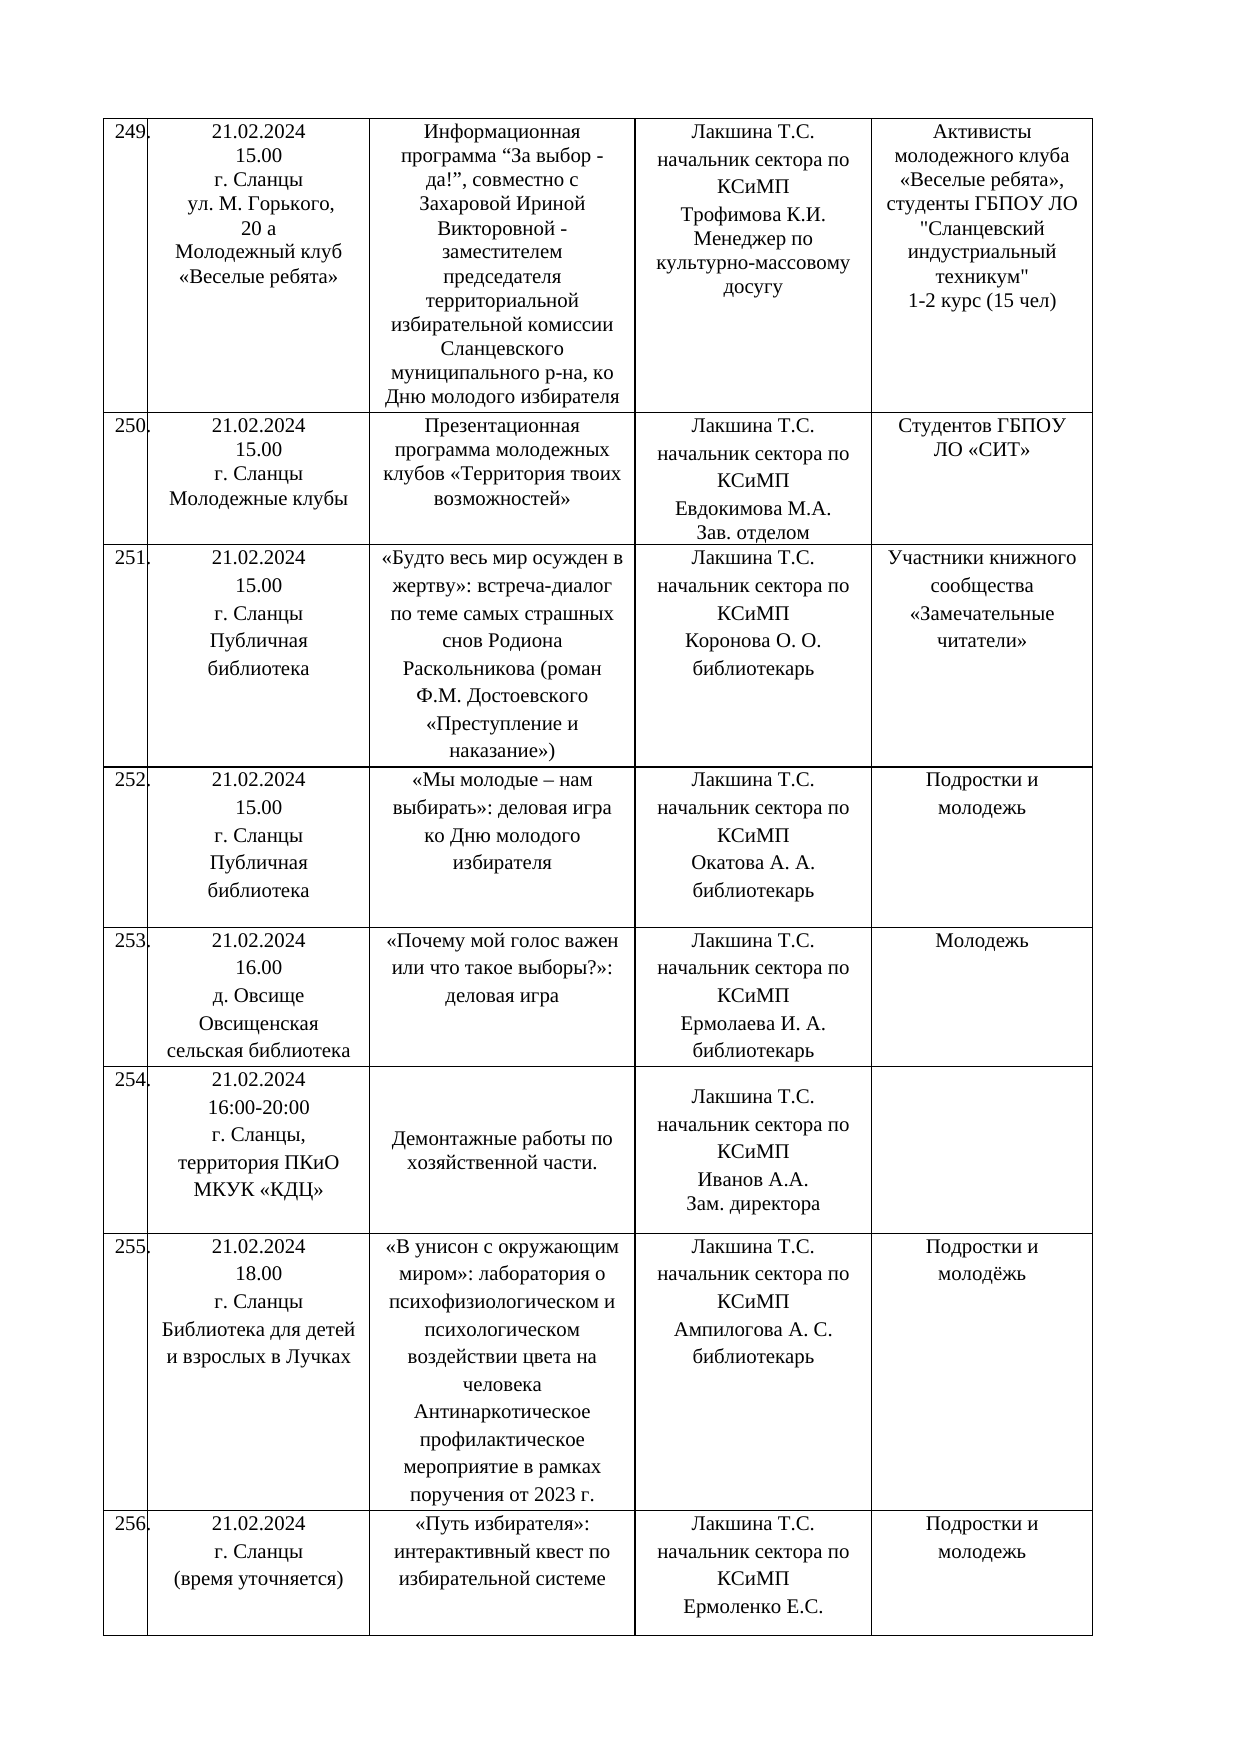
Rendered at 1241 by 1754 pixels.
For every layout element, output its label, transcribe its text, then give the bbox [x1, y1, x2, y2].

table_cell [104, 1234, 147, 1510]
table_cell 21.02.2024 15.00 г. Сланцы Публичная библиотека [148, 768, 369, 927]
table_cell 21.02.2024 15.00 г. Сланцы Молодежные клубы [148, 413, 369, 544]
table_cell [104, 413, 147, 544]
table_cell «Будто весь мир осужден в жертву»: встреча-диалог по теме самых страшных снов Родиона Раскольникова (роман Ф.М. Достоевского «Преступление и наказание») [370, 545, 634, 766]
table_cell Участники книжного сообщества «Замечательные читатели» [872, 545, 1092, 766]
table_cell [104, 1067, 147, 1233]
table_cell Молодежь [872, 928, 1092, 1066]
table_cell Лакшина Т.С. начальник сектора по КСиМП Евдокимова М.А. Зав. отделом [636, 413, 871, 544]
table_cell «Почему мой голос важен или что такое выборы?»: деловая игра [370, 928, 634, 1066]
table_cell [104, 1511, 147, 1635]
table_cell Лакшина Т.С. начальник сектора по КСиМП Ампилогова А. С. библиотекарь [636, 1234, 871, 1510]
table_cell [872, 1511, 1092, 1635]
table_cell «Мы молодые – нам выбирать»: деловая игра ко Дню молодого избирателя [370, 768, 634, 927]
table_cell Лакшина Т.С. начальник сектора по КСиМП Трофимова К.И. Менеджер по культурно-массовому досугу [636, 119, 871, 412]
table_cell Лакшина Т.С. начальник сектора по КСиМП Ермолаева И. А. библиотекарь [636, 928, 871, 1066]
table_cell [104, 119, 147, 412]
table_cell 21.02.2024 16.00 д. Овсище Овсищенская сельская библиотека [148, 928, 369, 1066]
table_cell 21.02.2024 16:00-20:00 г. Сланцы, территория ПКиО МКУК «КДЦ» [148, 1067, 369, 1233]
table_cell Информационная программа “За выбор - да!”, совместно с Захаровой Ириной Викторовной - заместителем председателя территориальной избирательной комиссии Сланцевского муниципального р-на, ко Дню молодого избирателя [370, 119, 634, 412]
table_cell 21.02.2024 15.00 г. Сланцы ул. М. Горького, 20 а Молодежный клуб «Веселые ребята» [148, 119, 369, 412]
table_cell «В унисон с окружающим миром»: лаборатория о психофизиологическом и психологическом воздействии цвета на человека Антинаркотическое профилактическое мероприятие в рамках поручения от 2023 г. [370, 1234, 634, 1510]
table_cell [370, 1511, 634, 1635]
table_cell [148, 1511, 369, 1635]
table_cell [104, 545, 147, 766]
table_cell Студентов ГБПОУ ЛО «СИТ» [872, 413, 1092, 544]
table_cell Демонтажные работы по хозяйственной части. [370, 1067, 634, 1233]
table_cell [636, 1511, 871, 1635]
table_cell Подростки и молодёжь [872, 1234, 1092, 1510]
table_cell Активисты молодежного клуба «Веселые ребята», студенты ГБПОУ ЛО "Сланцевский индустриальный техникум" 1-2 курс (15 чел) [872, 119, 1092, 412]
table_cell [872, 1067, 1092, 1233]
table_cell Подростки и молодежь [872, 768, 1092, 927]
table_cell Лакшина Т.С. начальник сектора по КСиМП Окатова А. А. библиотекарь [636, 768, 871, 927]
table_cell [104, 928, 147, 1066]
table_cell [104, 768, 147, 927]
table_cell 21.02.2024 15.00 г. Сланцы Публичная библиотека [148, 545, 369, 766]
table_cell Презентационная программа молодежных клубов «Территория твоих возможностей» [370, 413, 634, 544]
table_cell Лакшина Т.С. начальник сектора по КСиМП Иванов А.А. Зам. директора [636, 1067, 871, 1233]
table_cell 21.02.2024 18.00 г. Сланцы Библиотека для детей и взрослых в Лучках [148, 1234, 369, 1510]
table_cell Лакшина Т.С. начальник сектора по КСиМП Коронова О. О. библиотекарь [636, 545, 871, 766]
